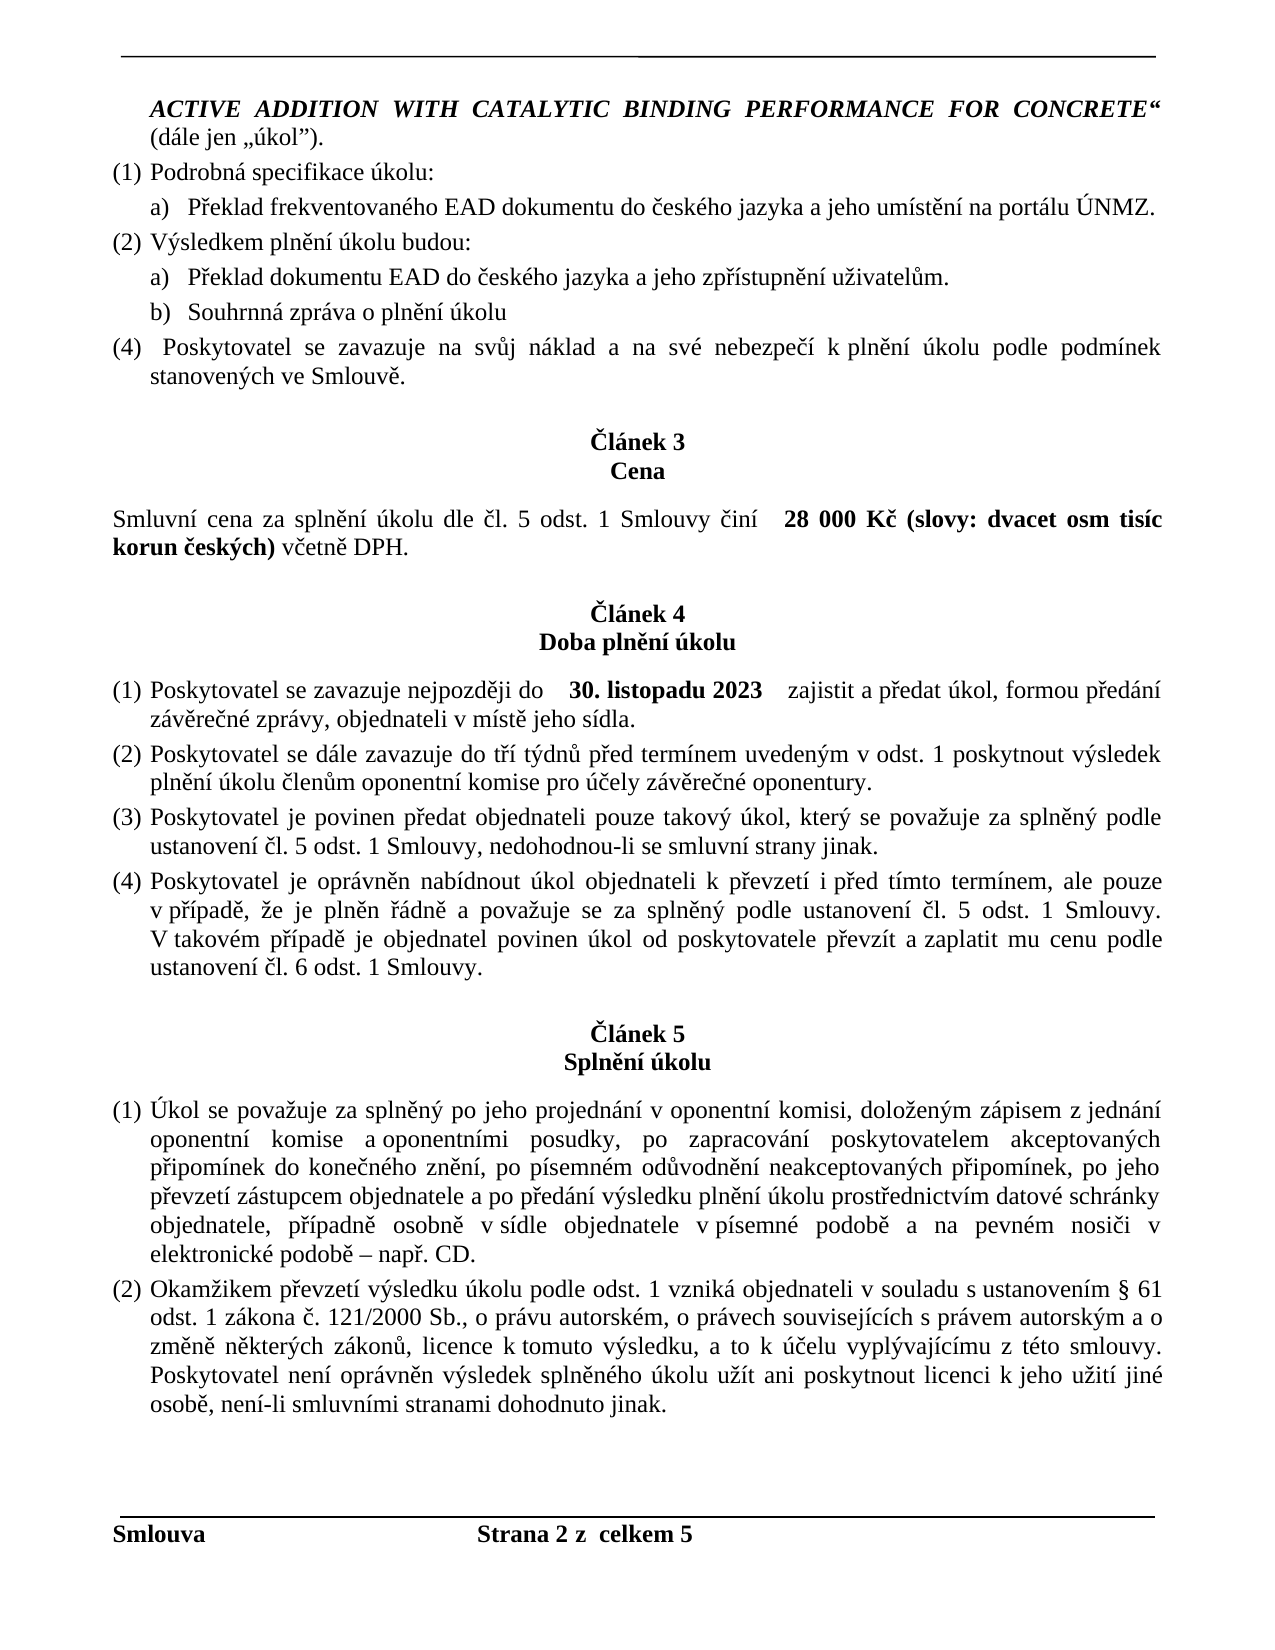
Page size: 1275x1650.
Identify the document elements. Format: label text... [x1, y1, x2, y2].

text Článek 3 Cena [112, 427, 1163, 485]
list Poskytovatel se zavazuje nejpozději do 30. listopadu 2023 zajistit a předat úkol, formou předání závěrečné zprávy, objednateli v místě jeho sídla. [112, 675, 1161, 732]
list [150, 94, 1161, 151]
list Překlad frekventovaného EAD dokumentu do českého jazyka a jeho umístění na portálu ÚNMZ. [150, 192, 1161, 221]
list Úkol se považuje za splněný po jeho projednání v oponentní komisi, doloženým zápisem z jednání oponentní komise a oponentními posudky, po zapracování poskytovatelem akceptovaných připomínek do konečného znění, po písemném odůvodnění neakceptovaných připomínek, po jeho převzetí zástupcem objednatele a po předání výsledku plnění úkolu prostřednictvím datové schránky objednatele, případně osobně v sídle objednatele v písemné podobě a na pevném nosiči v elektronické podobě – např. CD. [112, 1095, 1161, 1267]
text Článek 4 Doba plnění úkolu [112, 599, 1163, 656]
list Souhrnná zpráva o plnění úkolu [150, 297, 1161, 326]
text Článek 5 Splnění úkolu [112, 1019, 1163, 1076]
list Poskytovatel se zavazuje na svůj náklad a na své nebezpečí k plnění úkolu podle podmínek stanovených ve Smlouvě. [112, 332, 1161, 390]
list Překlad dokumentu EAD do českého jazyka a jeho zpřístupnění uživatelům. [150, 262, 1161, 291]
text Poskytovatel je oprávněn nabídnout úkol objednateli k převzetí i před tímto termínem, ale pouze v případě, že je plněn řádně a považuje se za splněný podle ustanovení čl. 5 odst. 1 Smlouvy. V takovém případě je objednatel povinen úkol od poskytovatele převzít a zaplatit mu cenu podle ustanovení čl. 6 odst. 1 Smlouvy. [112, 866, 1163, 981]
list Poskytovatel se dále zavazuje do tří týdnů před termínem uvedeným v odst. 1 poskytnout výsledek plnění úkolu členům oponentní komise pro účely závěrečné oponentury. [112, 739, 1161, 796]
text Podrobná specifikace úkolu: [112, 157, 1163, 186]
text Okamžikem převzetí výsledku úkolu podle odst. 1 vzniká objednateli v souladu s ustanovením § 61 odst. 1 zákona č. 121/2000 Sb., o právu autorském, o právech souvisejících s právem autorským a o změně některých zákonů, licence k tomuto výsledku, a to k účelu vyplývajícímu z této smlouvy. Poskytovatel není oprávněn výsledek splněného úkolu užít ani poskytnout licenci k jeho užití jiné osobě, není-li smluvními stranami dohodnuto jinak. [112, 1274, 1163, 1417]
text Smluvní cena za splnění úkolu dle čl. 5 odst. 1 Smlouvy činí 28 000 Kč (slovy: dvacet osm tisíc korun českých) včetně DPH. [112, 504, 1163, 561]
text Poskytovatel je povinen předat objednateli pouze takový úkol, který se považuje za splněný podle ustanovení čl. 5 odst. 1 Smlouvy, nedohodnou-li se smluvní strany jinak. [112, 802, 1163, 860]
text Výsledkem plnění úkolu budou: [112, 227, 1163, 256]
